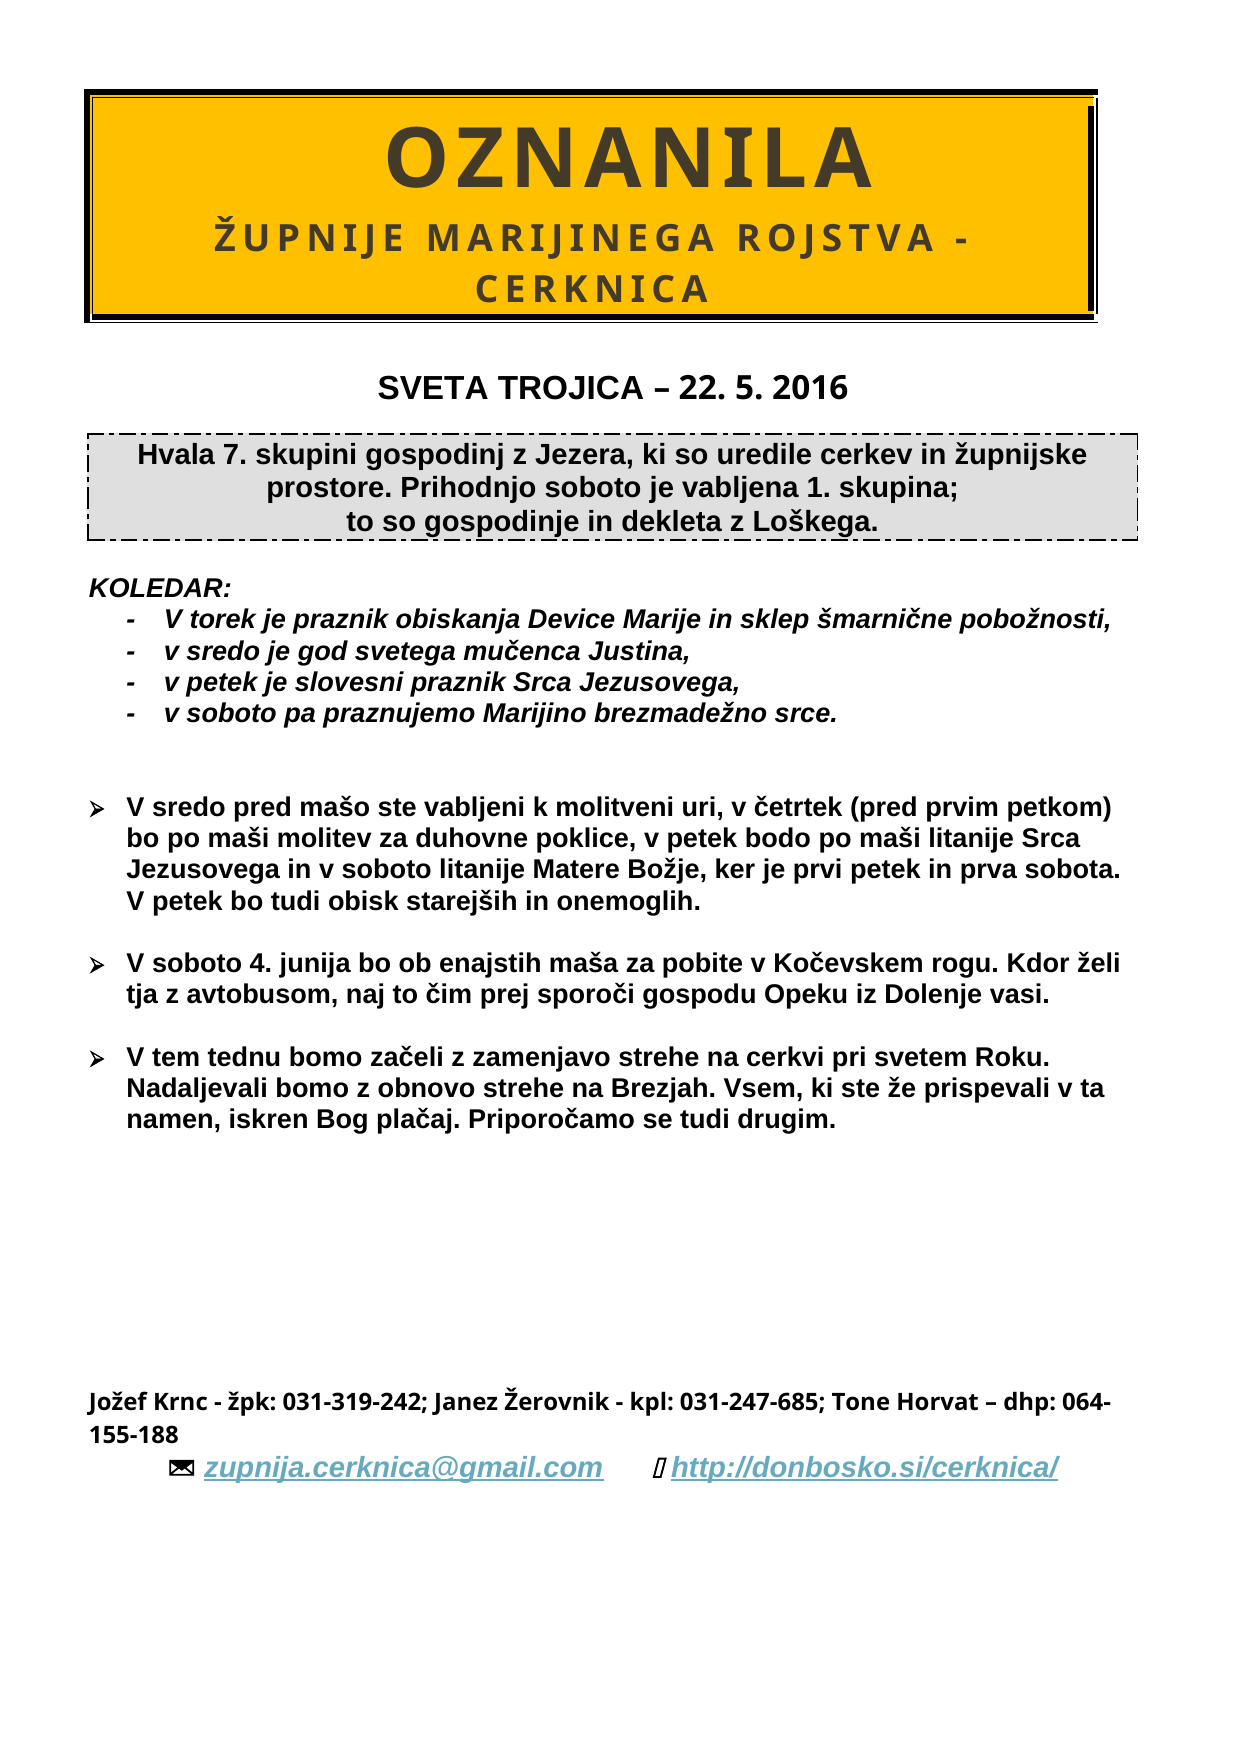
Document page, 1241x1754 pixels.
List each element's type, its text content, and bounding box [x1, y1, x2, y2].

list V torek je praznik obiskanja Device Marije in sklep šmarnične pobožnosti, [126, 603, 1137, 635]
text Jožef Krnc - žpk: 031-319-242; Janez Žerovnik - kpl: 031-247-685; Tone Horvat – dhp: 064-155-188 [89, 1385, 1137, 1450]
text Hvala 7. skupini gospodinj z Jezera, ki so uredile cerkev in župnijske prostore. Prihodnjo soboto je vabljena 1. skupina; [87, 433, 1138, 500]
text KOLEDAR: [89, 572, 1137, 603]
table_cell OZNANILA ŽUPNIJE MARIJINEGA ROJSTVA - CERKNICA [93, 98, 1093, 314]
list V soboto 4. junija bo ob enajstih maša za pobite v Kočevskem rogu. Kdor želi tja z avtobusom, naj to čim prej sporoči gospodu Opeku iz Dolenje vasi. [89, 947, 1137, 1010]
list v soboto pa praznujemo Marijino brezmadežno srce. [126, 697, 1137, 728]
list V sredo pred mašo ste vabljeni k molitveni uri, v četrtek (pred prvim petkom) bo po maši molitev za duhovne poklice, v petek bodo po maši litanije Srca Jezusovega in v soboto litanije Matere Božje, ker je prvi petek in prva sobota. V petek bo tudi obisk starejših in onemoglih. [89, 791, 1137, 916]
list V tem tednu bomo začeli z zamenjavo strehe na cerkvi pri svetem Roku. Nadaljevali bomo z obnovo strehe na Brezjah. Vsem, ki ste že prispevali v ta namen, iskren Bog plačaj. Priporočamo se tudi drugim. [89, 1041, 1137, 1135]
text to so gospodinje in dekleta z Loškega. [87, 500, 1138, 541]
list v sredo je god svetega mučenca Justina, [126, 635, 1137, 666]
text SVETA TROJICA – 22. 5. 2016 [89, 364, 1137, 409]
list v petek je slovesni praznik Srca Jezusovega, [126, 666, 1137, 697]
text zupnija.cerknica@gmail.com http://donbosko.si/cerknica/ [89, 1450, 1137, 1484]
